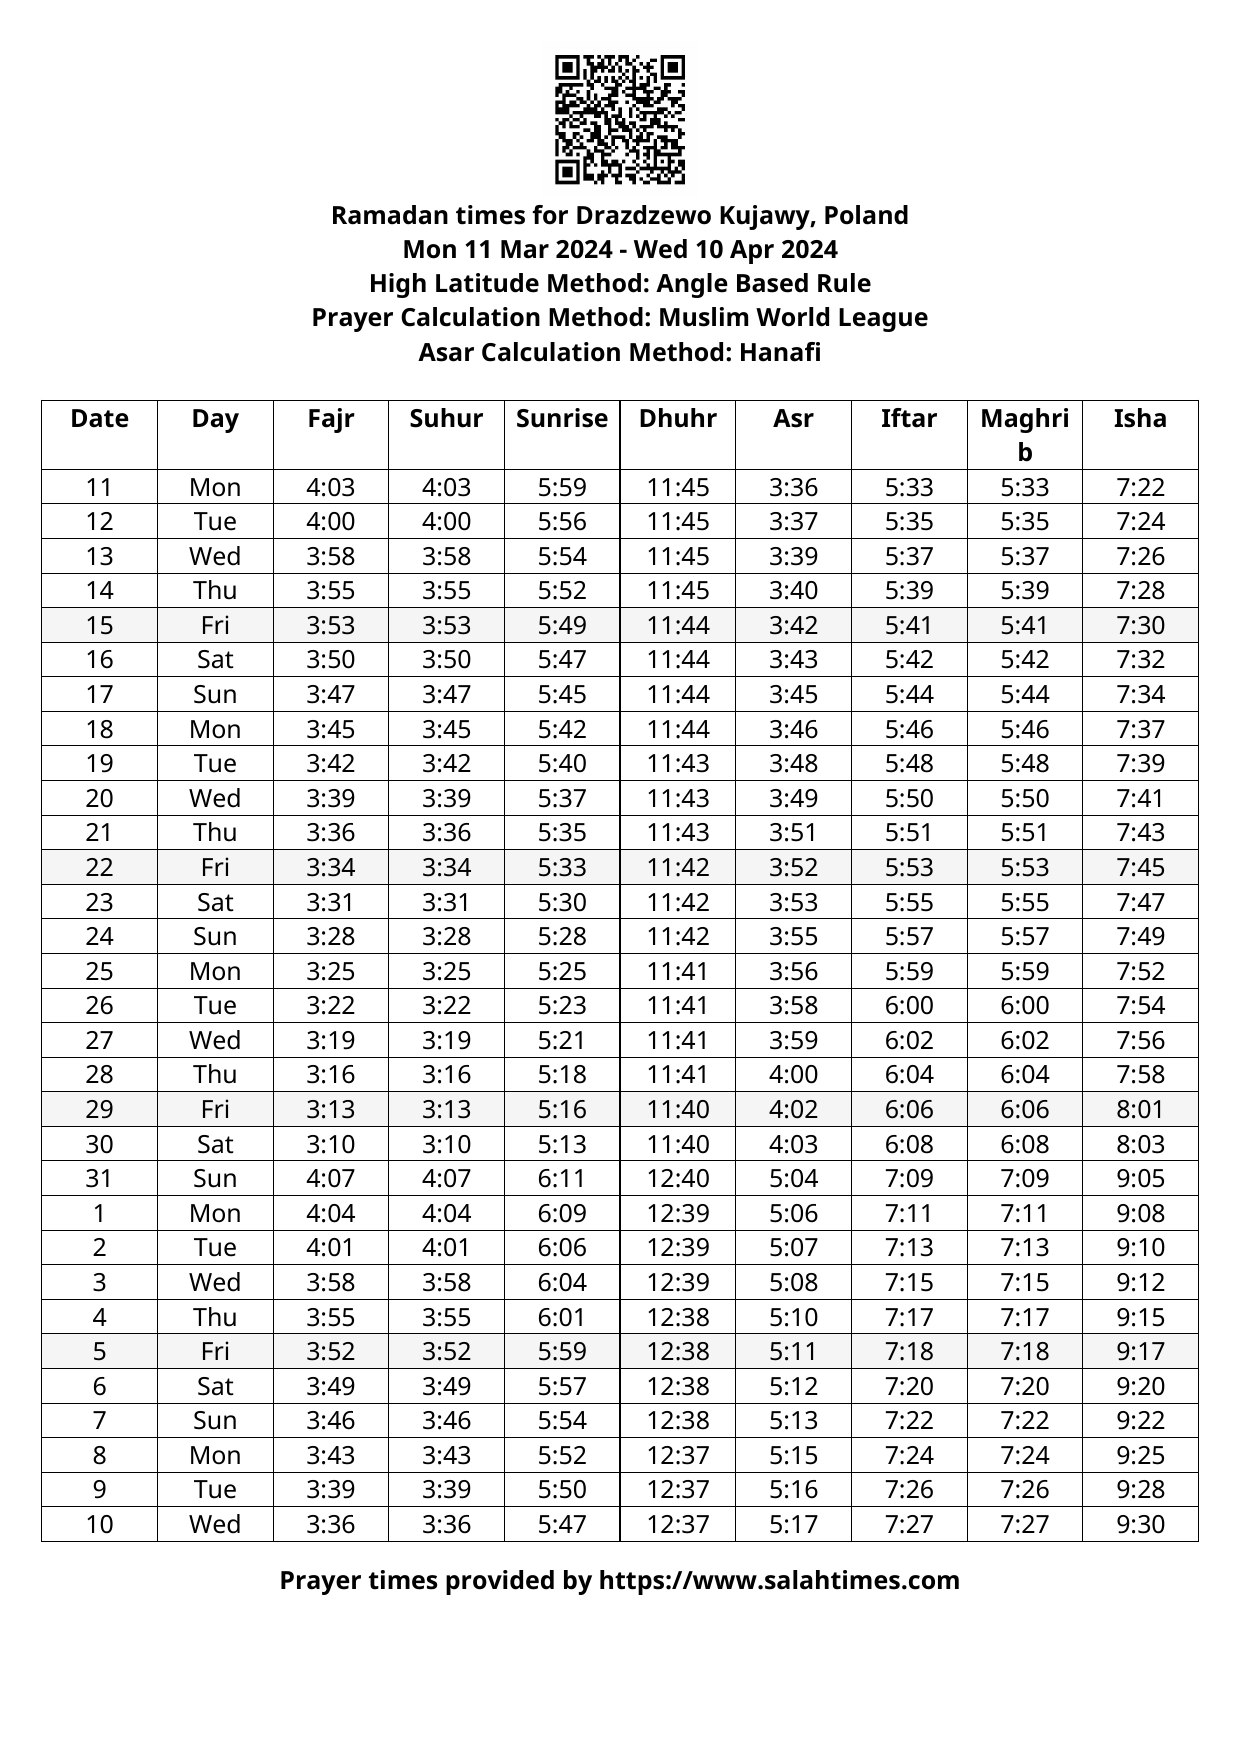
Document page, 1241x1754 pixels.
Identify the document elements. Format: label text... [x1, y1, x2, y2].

table_cell 3:13 [274, 1092, 388, 1126]
table_cell Tue [158, 504, 273, 538]
table_cell 3:52 [736, 850, 851, 884]
table_header Dhuhr [621, 401, 735, 469]
text Prayer times provided by https://www.salahtimes.com [42, 1563, 1198, 1597]
table_cell 3:55 [274, 574, 388, 607]
table_cell 12:39 [621, 1265, 735, 1299]
table_cell 7:43 [1083, 816, 1198, 849]
table_cell 5:57 [505, 1369, 619, 1402]
table_cell 7:39 [1083, 746, 1198, 780]
table_cell Sun [158, 677, 273, 711]
table_cell 4:01 [389, 1231, 504, 1264]
table_cell 3:19 [389, 1023, 504, 1057]
table_cell 6:09 [505, 1196, 619, 1229]
table_cell 17 [42, 677, 157, 711]
table_cell Thu [158, 1058, 273, 1091]
table_cell 3:51 [736, 816, 851, 849]
table_cell 5:40 [505, 746, 619, 780]
table_cell 9:22 [1083, 1404, 1198, 1437]
table_cell 9 [42, 1473, 157, 1506]
table_header Isha [1083, 401, 1198, 469]
table_cell 7:52 [1083, 954, 1198, 987]
table_cell 11:42 [621, 850, 735, 884]
table_cell 5:16 [736, 1473, 851, 1506]
table_cell 6:00 [968, 989, 1082, 1022]
table_cell 7:58 [1083, 1058, 1198, 1091]
table_cell 5:13 [505, 1127, 619, 1160]
table_cell 15 [42, 608, 157, 642]
table_cell 6:01 [505, 1300, 619, 1333]
table_cell 5:04 [736, 1161, 851, 1195]
table_cell 5 [42, 1334, 157, 1368]
table_cell 3:45 [389, 712, 504, 745]
table_cell 4:07 [389, 1161, 504, 1195]
table_cell 3:37 [736, 504, 851, 538]
table_cell Fri [158, 1092, 273, 1126]
table_cell 9:20 [1083, 1369, 1198, 1402]
table_cell 3:13 [389, 1092, 504, 1126]
table_cell 5:12 [736, 1369, 851, 1402]
table_cell 6 [42, 1369, 157, 1402]
table_cell Mon [158, 1438, 273, 1472]
table_cell 6:08 [968, 1127, 1082, 1160]
table_cell 4:03 [736, 1127, 851, 1160]
table_cell 8:03 [1083, 1127, 1198, 1160]
table_cell 9:10 [1083, 1231, 1198, 1264]
table_cell 3:52 [389, 1334, 504, 1368]
table_cell 11:44 [621, 608, 735, 642]
table_cell 3:42 [389, 746, 504, 780]
table_cell 3:36 [389, 1507, 504, 1541]
table_cell 5:35 [852, 504, 967, 538]
table_cell 11:43 [621, 816, 735, 849]
table_cell 7:27 [852, 1507, 967, 1541]
table_cell 5:18 [505, 1058, 619, 1091]
table_cell 3:53 [389, 608, 504, 642]
table_cell 7:30 [1083, 608, 1198, 642]
table_cell 3:50 [389, 643, 504, 676]
table_cell 3:58 [736, 989, 851, 1022]
table_cell 9:05 [1083, 1161, 1198, 1195]
table_cell 27 [42, 1023, 157, 1057]
table_cell 7:24 [852, 1438, 967, 1472]
table_cell 3:36 [274, 1507, 388, 1541]
table_cell 11:42 [621, 885, 735, 918]
table_cell 5:25 [505, 954, 619, 987]
table_header Day [158, 401, 273, 469]
table_cell 8 [42, 1438, 157, 1472]
table_cell 3:49 [736, 781, 851, 814]
table_cell 3:42 [274, 746, 388, 780]
table_cell 3:25 [389, 954, 504, 987]
table_cell Mon [158, 1196, 273, 1229]
table_cell 5:47 [505, 1507, 619, 1541]
table_cell Mon [158, 470, 273, 503]
text Prayer Calculation Method: Muslim World League [42, 300, 1198, 334]
table_cell 18 [42, 712, 157, 745]
table_cell 31 [42, 1161, 157, 1195]
table_cell 5:57 [968, 919, 1082, 953]
table_cell 6:08 [852, 1127, 967, 1160]
table_cell 3:48 [736, 746, 851, 780]
table_header Maghrib [968, 401, 1082, 469]
table_cell 7:11 [852, 1196, 967, 1229]
table_cell 5:08 [736, 1265, 851, 1299]
table_cell Sat [158, 1127, 273, 1160]
table_cell 5:11 [736, 1334, 851, 1368]
table_cell 7:13 [852, 1231, 967, 1264]
table_cell 5:53 [852, 850, 967, 884]
table_cell 7:17 [968, 1300, 1082, 1333]
table_cell 25 [42, 954, 157, 987]
table_cell 3:34 [274, 850, 388, 884]
table_cell 5:41 [968, 608, 1082, 642]
table_cell 3:53 [274, 608, 388, 642]
table_cell 4:01 [274, 1231, 388, 1264]
table_cell 7:11 [968, 1196, 1082, 1229]
table_cell 11:45 [621, 504, 735, 538]
table_cell 4:07 [274, 1161, 388, 1195]
table_cell 11:45 [621, 539, 735, 572]
table_cell 5:42 [505, 712, 619, 745]
table_cell 3:55 [736, 919, 851, 953]
table_cell 3:58 [389, 1265, 504, 1299]
table_cell 13 [42, 539, 157, 572]
table_cell 4:03 [389, 470, 504, 503]
table_cell 3:45 [736, 677, 851, 711]
table_cell 7:37 [1083, 712, 1198, 745]
table_cell 3:58 [274, 539, 388, 572]
table_cell 2 [42, 1231, 157, 1264]
table_cell 5:52 [505, 574, 619, 607]
table_cell 11:40 [621, 1092, 735, 1126]
table_header Iftar [852, 401, 967, 469]
table_cell 5:10 [736, 1300, 851, 1333]
table_cell 3:45 [274, 712, 388, 745]
table_cell 11:43 [621, 781, 735, 814]
table_cell 3:10 [274, 1127, 388, 1160]
table_cell 11:41 [621, 989, 735, 1022]
table_header Asr [736, 401, 851, 469]
table_cell 19 [42, 746, 157, 780]
table_cell 7:09 [852, 1161, 967, 1195]
table_cell 3:39 [274, 1473, 388, 1506]
table_cell 4:00 [389, 504, 504, 538]
table_cell 5:06 [736, 1196, 851, 1229]
table_cell 7:09 [968, 1161, 1082, 1195]
table_cell Tue [158, 989, 273, 1022]
table_cell 12:39 [621, 1231, 735, 1264]
table_cell 3:31 [389, 885, 504, 918]
table_cell 5:59 [852, 954, 967, 987]
table_cell 12:37 [621, 1438, 735, 1472]
table_cell 3:16 [274, 1058, 388, 1091]
table_header Date [42, 401, 157, 469]
table_cell 10 [42, 1507, 157, 1541]
table_cell 11:41 [621, 1058, 735, 1091]
table_cell 5:07 [736, 1231, 851, 1264]
table_cell 1 [42, 1196, 157, 1229]
table_cell 3:16 [389, 1058, 504, 1091]
table_cell Sun [158, 1404, 273, 1437]
table_cell 3:52 [274, 1334, 388, 1368]
table_cell 26 [42, 989, 157, 1022]
table_cell 6:02 [968, 1023, 1082, 1057]
table_cell 3:53 [736, 885, 851, 918]
table_cell 4:03 [274, 470, 388, 503]
table_cell Mon [158, 954, 273, 987]
table_cell Mon [158, 712, 273, 745]
table_cell Sat [158, 885, 273, 918]
table_cell 5:46 [852, 712, 967, 745]
table_cell 5:52 [505, 1438, 619, 1472]
table_cell 5:59 [968, 954, 1082, 987]
table_cell 5:50 [505, 1473, 619, 1506]
table_cell 12:40 [621, 1161, 735, 1195]
table_cell 7:32 [1083, 643, 1198, 676]
table_cell 5:33 [505, 850, 619, 884]
table_cell Thu [158, 1300, 273, 1333]
table_cell 11:40 [621, 1127, 735, 1160]
table_cell 11:45 [621, 574, 735, 607]
table_cell 5:54 [505, 539, 619, 572]
table_cell Fri [158, 608, 273, 642]
table_cell 5:48 [852, 746, 967, 780]
table_header Fajr [274, 401, 388, 469]
table_cell 3 [42, 1265, 157, 1299]
table_cell 5:16 [505, 1092, 619, 1126]
table_cell 14 [42, 574, 157, 607]
table_cell 6:06 [968, 1092, 1082, 1126]
table_cell 3:39 [389, 1473, 504, 1506]
table_cell Tue [158, 1473, 273, 1506]
table_cell 5:33 [852, 470, 967, 503]
table_cell 7:13 [968, 1231, 1082, 1264]
table_cell 5:13 [736, 1404, 851, 1437]
table_cell 5:46 [968, 712, 1082, 745]
table_cell 11:42 [621, 919, 735, 953]
table_cell Wed [158, 1507, 273, 1541]
table_cell Wed [158, 1023, 273, 1057]
text Ramadan times for Drazdzewo Kujawy, Poland [42, 198, 1198, 232]
table_cell 5:56 [505, 504, 619, 538]
table_cell 12:37 [621, 1507, 735, 1541]
text Asar Calculation Method: Hanafi [42, 334, 1198, 368]
picture [542, 41, 699, 198]
table_cell Thu [158, 816, 273, 849]
table_cell 3:36 [389, 816, 504, 849]
table_cell Sun [158, 919, 273, 953]
table_cell 5:42 [968, 643, 1082, 676]
table_cell 3:22 [389, 989, 504, 1022]
table_cell 5:51 [968, 816, 1082, 849]
table_cell 6:02 [852, 1023, 967, 1057]
table_cell 3:49 [389, 1369, 504, 1402]
table_cell 3:59 [736, 1023, 851, 1057]
table_cell 3:58 [274, 1265, 388, 1299]
table_cell 5:54 [505, 1404, 619, 1437]
table_cell 11:41 [621, 954, 735, 987]
table_cell 9:15 [1083, 1300, 1198, 1333]
table_cell 12:38 [621, 1369, 735, 1402]
table_cell 5:42 [852, 643, 967, 676]
table_cell 7:34 [1083, 677, 1198, 711]
table_cell 7:18 [968, 1334, 1082, 1368]
table_cell 5:21 [505, 1023, 619, 1057]
table_cell Sat [158, 643, 273, 676]
table_cell 12:38 [621, 1404, 735, 1437]
table_cell 7:26 [852, 1473, 967, 1506]
table_cell 28 [42, 1058, 157, 1091]
table_cell Fri [158, 850, 273, 884]
table_cell 9:17 [1083, 1334, 1198, 1368]
table_cell 9:12 [1083, 1265, 1198, 1299]
table_cell 3:39 [274, 781, 388, 814]
table_cell 5:59 [505, 1334, 619, 1368]
table_cell 21 [42, 816, 157, 849]
table_cell 5:44 [968, 677, 1082, 711]
table_cell 3:55 [274, 1300, 388, 1333]
table_cell 4:00 [274, 504, 388, 538]
table_cell 4:00 [736, 1058, 851, 1091]
table_cell 12:38 [621, 1300, 735, 1333]
table_cell 6:11 [505, 1161, 619, 1195]
text Mon 11 Mar 2024 - Wed 10 Apr 2024 [42, 232, 1198, 266]
table_cell 3:39 [736, 539, 851, 572]
table_cell 11:41 [621, 1023, 735, 1057]
table_cell 5:53 [968, 850, 1082, 884]
table_cell 4:04 [389, 1196, 504, 1229]
table_header Sunrise [505, 401, 619, 469]
table_cell Wed [158, 1265, 273, 1299]
table_cell 3:43 [274, 1438, 388, 1472]
table_cell 5:15 [736, 1438, 851, 1472]
table_cell 5:41 [852, 608, 967, 642]
table_cell Fri [158, 1334, 273, 1368]
table_cell 12 [42, 504, 157, 538]
table_cell 3:40 [736, 574, 851, 607]
table_cell 5:45 [505, 677, 619, 711]
table_cell 7 [42, 1404, 157, 1437]
table_cell 4:02 [736, 1092, 851, 1126]
table_cell 7:27 [968, 1507, 1082, 1541]
table_cell 5:35 [505, 816, 619, 849]
table_cell 5:44 [852, 677, 967, 711]
table_cell 6:04 [968, 1058, 1082, 1091]
table_cell 3:34 [389, 850, 504, 884]
table_cell 12:38 [621, 1334, 735, 1368]
table_cell 5:47 [505, 643, 619, 676]
table_cell 3:55 [389, 574, 504, 607]
table_cell 9:30 [1083, 1507, 1198, 1541]
table_cell 6:06 [505, 1231, 619, 1264]
table_cell 5:55 [968, 885, 1082, 918]
table_cell 23 [42, 885, 157, 918]
table_cell 7:15 [968, 1265, 1082, 1299]
table_cell 3:46 [274, 1404, 388, 1437]
text High Latitude Method: Angle Based Rule [42, 266, 1198, 300]
table_cell 11:43 [621, 746, 735, 780]
table_cell 3:46 [736, 712, 851, 745]
table_cell 7:24 [1083, 504, 1198, 538]
table_cell 4:04 [274, 1196, 388, 1229]
table_cell 3:28 [274, 919, 388, 953]
table_cell 3:39 [389, 781, 504, 814]
table_cell 3:42 [736, 608, 851, 642]
table_cell 5:35 [968, 504, 1082, 538]
table_cell 3:47 [389, 677, 504, 711]
table_cell 12:37 [621, 1473, 735, 1506]
table_cell 7:28 [1083, 574, 1198, 607]
table_cell 11:44 [621, 643, 735, 676]
table_cell 5:59 [505, 470, 619, 503]
table_cell 5:39 [968, 574, 1082, 607]
table_cell 7:54 [1083, 989, 1198, 1022]
table_cell 3:56 [736, 954, 851, 987]
table_cell 7:26 [968, 1473, 1082, 1506]
table_cell 7:24 [968, 1438, 1082, 1472]
table_cell 11:44 [621, 677, 735, 711]
table_cell 7:18 [852, 1334, 967, 1368]
table_cell 6:04 [852, 1058, 967, 1091]
table_cell 8:01 [1083, 1092, 1198, 1126]
table_cell 5:50 [968, 781, 1082, 814]
table_cell Thu [158, 574, 273, 607]
table_cell 5:37 [505, 781, 619, 814]
table_cell 12:39 [621, 1196, 735, 1229]
table_cell 3:46 [389, 1404, 504, 1437]
table_cell 5:28 [505, 919, 619, 953]
table_cell 29 [42, 1092, 157, 1126]
table_cell 5:55 [852, 885, 967, 918]
table_cell 3:49 [274, 1369, 388, 1402]
table_cell 7:15 [852, 1265, 967, 1299]
table_cell 7:20 [968, 1369, 1082, 1402]
table_cell 7:22 [968, 1404, 1082, 1437]
table_cell 9:28 [1083, 1473, 1198, 1506]
table_cell Tue [158, 1231, 273, 1264]
table_header Suhur [389, 401, 504, 469]
table_cell 3:43 [736, 643, 851, 676]
table_cell 9:08 [1083, 1196, 1198, 1229]
table_cell 11:44 [621, 712, 735, 745]
table_cell 5:50 [852, 781, 967, 814]
table_cell 7:45 [1083, 850, 1198, 884]
table_cell 7:41 [1083, 781, 1198, 814]
table_cell 7:22 [1083, 470, 1198, 503]
table_cell 11 [42, 470, 157, 503]
table_cell Sun [158, 1161, 273, 1195]
table_cell 5:51 [852, 816, 967, 849]
table_cell 3:28 [389, 919, 504, 953]
table_cell 5:30 [505, 885, 619, 918]
table_cell Tue [158, 746, 273, 780]
table_cell 6:00 [852, 989, 967, 1022]
table_cell 7:26 [1083, 539, 1198, 572]
table_cell 24 [42, 919, 157, 953]
table_cell 30 [42, 1127, 157, 1160]
table_cell 11:45 [621, 470, 735, 503]
table_cell Wed [158, 539, 273, 572]
table_cell 5:37 [852, 539, 967, 572]
table_cell 5:33 [968, 470, 1082, 503]
table_cell 7:22 [852, 1404, 967, 1437]
table_cell Sat [158, 1369, 273, 1402]
table_cell 20 [42, 781, 157, 814]
table_cell 6:04 [505, 1265, 619, 1299]
table_cell Wed [158, 781, 273, 814]
table_cell 3:22 [274, 989, 388, 1022]
table_cell 7:56 [1083, 1023, 1198, 1057]
table_cell 3:31 [274, 885, 388, 918]
table_cell 5:57 [852, 919, 967, 953]
table_cell 3:10 [389, 1127, 504, 1160]
table_cell 6:06 [852, 1092, 967, 1126]
table_cell 5:39 [852, 574, 967, 607]
table_cell 3:25 [274, 954, 388, 987]
table_cell 7:17 [852, 1300, 967, 1333]
table_cell 5:17 [736, 1507, 851, 1541]
table_cell 3:50 [274, 643, 388, 676]
table_cell 5:49 [505, 608, 619, 642]
table_cell 7:47 [1083, 885, 1198, 918]
table_cell 3:19 [274, 1023, 388, 1057]
table_cell 22 [42, 850, 157, 884]
table_cell 3:55 [389, 1300, 504, 1333]
table_cell 3:36 [274, 816, 388, 849]
table_cell 5:48 [968, 746, 1082, 780]
table_cell 5:23 [505, 989, 619, 1022]
table_cell 3:47 [274, 677, 388, 711]
table_cell 4 [42, 1300, 157, 1333]
table_cell 9:25 [1083, 1438, 1198, 1472]
table_cell 3:58 [389, 539, 504, 572]
table_cell 7:20 [852, 1369, 967, 1402]
table_cell 16 [42, 643, 157, 676]
table_cell 3:43 [389, 1438, 504, 1472]
table_cell 7:49 [1083, 919, 1198, 953]
table_cell 3:36 [736, 470, 851, 503]
table_cell 5:37 [968, 539, 1082, 572]
